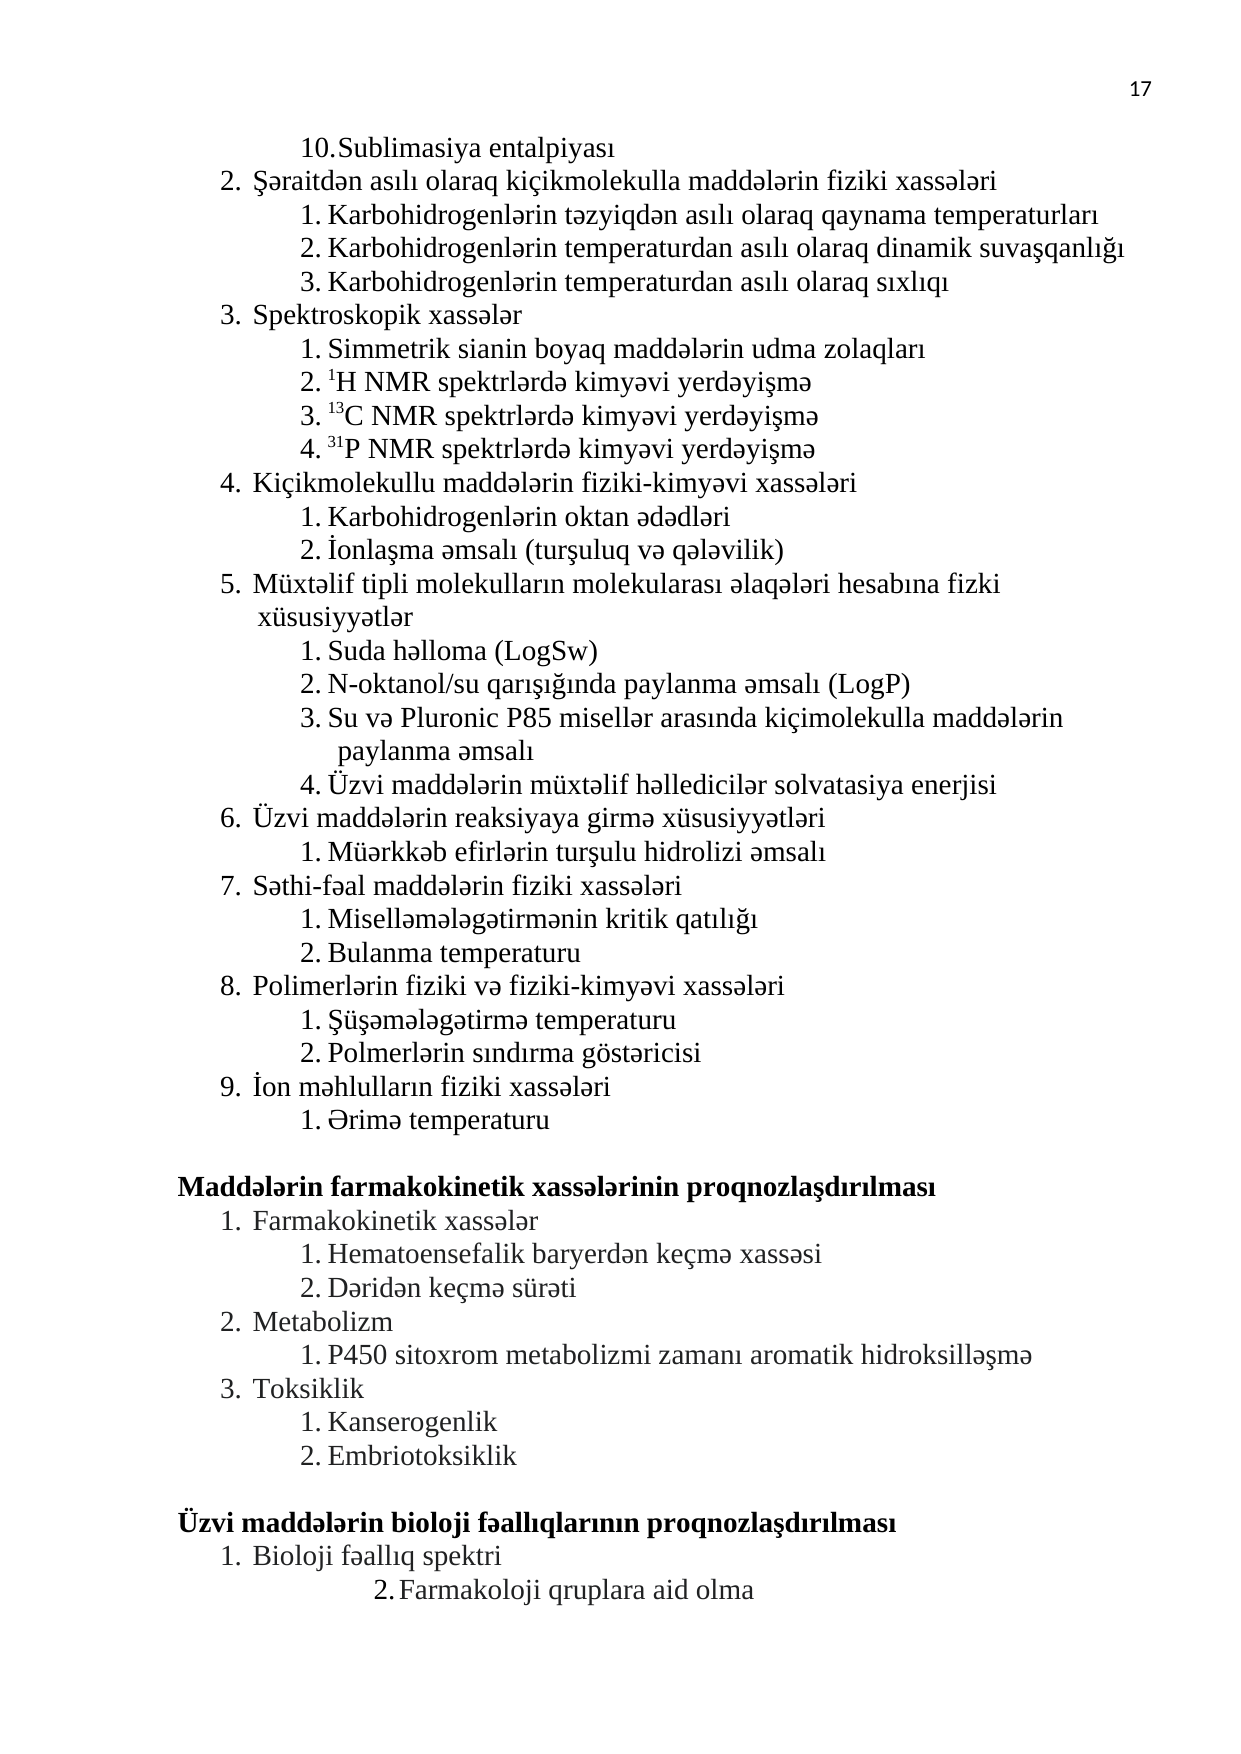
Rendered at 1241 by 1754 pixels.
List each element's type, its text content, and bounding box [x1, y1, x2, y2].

list Farmakoloji qruplara aid olma [300, 1572, 1152, 1606]
list Su və Pluronic P85 misellər arasında kiçimolekulla maddələrin paylanma əmsalı [300, 700, 1152, 767]
list Karbohidrogenlərin temperaturdan asılı olaraq sıxlıqı [300, 264, 1152, 297]
list Karbohidrogenlərin təzyiqdən asılı olaraq qaynama temperaturları [300, 197, 1152, 230]
list Farmakokinetik xassələr [220, 1203, 1152, 1237]
list Müxtəlif tipli molekulların molekularası əlaqələri hesabına fizki xüsusiyyətlər [220, 566, 1152, 633]
list Bioloji fəallıq spektri [220, 1538, 1152, 1572]
list Müərkkəb efirlərin turşulu hidrolizi əmsalı [300, 834, 1152, 868]
list Şəraitdən asılı olaraq kiçikmolekulla maddələrin fiziki xassələri [220, 163, 1152, 197]
list N-oktanol/su qarışığında paylanma əmsalı (LogP) [300, 666, 1152, 700]
list Şüşəmələgətirmə temperaturu [300, 1002, 1152, 1035]
list Ərimə temperaturu [300, 1102, 1152, 1136]
list 31P NMR spektrlərdə kimyəvi yerdəyişmə [300, 432, 1152, 465]
list 1H NMR spektrlərdə kimyəvi yerdəyişmə [300, 364, 1152, 398]
list Bulanma temperaturu [300, 935, 1152, 968]
list Simmetrik sianin boyaq maddələrin udma zolaqları [300, 331, 1152, 364]
list Kanserogenlik [300, 1404, 1152, 1438]
list Polmerlərin sındırma göstəricisi [300, 1035, 1152, 1069]
list Dəridən keçmə sürəti [300, 1270, 1152, 1304]
text Maddələrin farmakokinetik xassələrinin proqnozlaşdırılması [177, 1169, 1152, 1203]
list Suda həlloma (LogSw) [300, 633, 1152, 666]
list P450 sitoxrom metabolizmi zamanı aromatik hidroksilləşmə [300, 1337, 1152, 1371]
list İon məhlulların fiziki xassələri [220, 1069, 1152, 1102]
list Polimerlərin fiziki və fiziki-kimyəvi xassələri [220, 968, 1152, 1002]
list Miselləmələgətirmənin kritik qatılığı [300, 901, 1152, 935]
list Karbohidrogenlərin temperaturdan asılı olaraq dinamik suvaşqanlığı [300, 230, 1152, 264]
list Spektroskopik xassələr [220, 297, 1152, 331]
list İonlaşma əmsalı (turşuluq və qələvilik) [300, 532, 1152, 566]
list Kiçikmolekullu maddələrin fiziki-kimyəvi xassələri [220, 465, 1152, 499]
text Üzvi maddələrin bioloji fəallıqlarının proqnozlaşdırılması [177, 1505, 1152, 1538]
list Hematoensefalik baryerdən keçmə xassəsi [300, 1237, 1152, 1270]
list Üzvi maddələrin reaksiyaya girmə xüsusiyyətləri [220, 801, 1152, 834]
list Üzvi maddələrin müxtəlif həlledicilər solvatasiya enerjisi [300, 767, 1152, 801]
list Səthi-fəal maddələrin fiziki xassələri [220, 868, 1152, 901]
list Toksiklik [220, 1371, 1152, 1404]
list Karbohidrogenlərin oktan ədədləri [300, 499, 1152, 532]
list Metabolizm [220, 1304, 1152, 1337]
list 13С NMR spektrlərdə kimyəvi yerdəyişmə [300, 398, 1152, 432]
list Sublimasiya entalpiyası [300, 130, 1152, 163]
list Embriotoksiklik [300, 1438, 1152, 1471]
